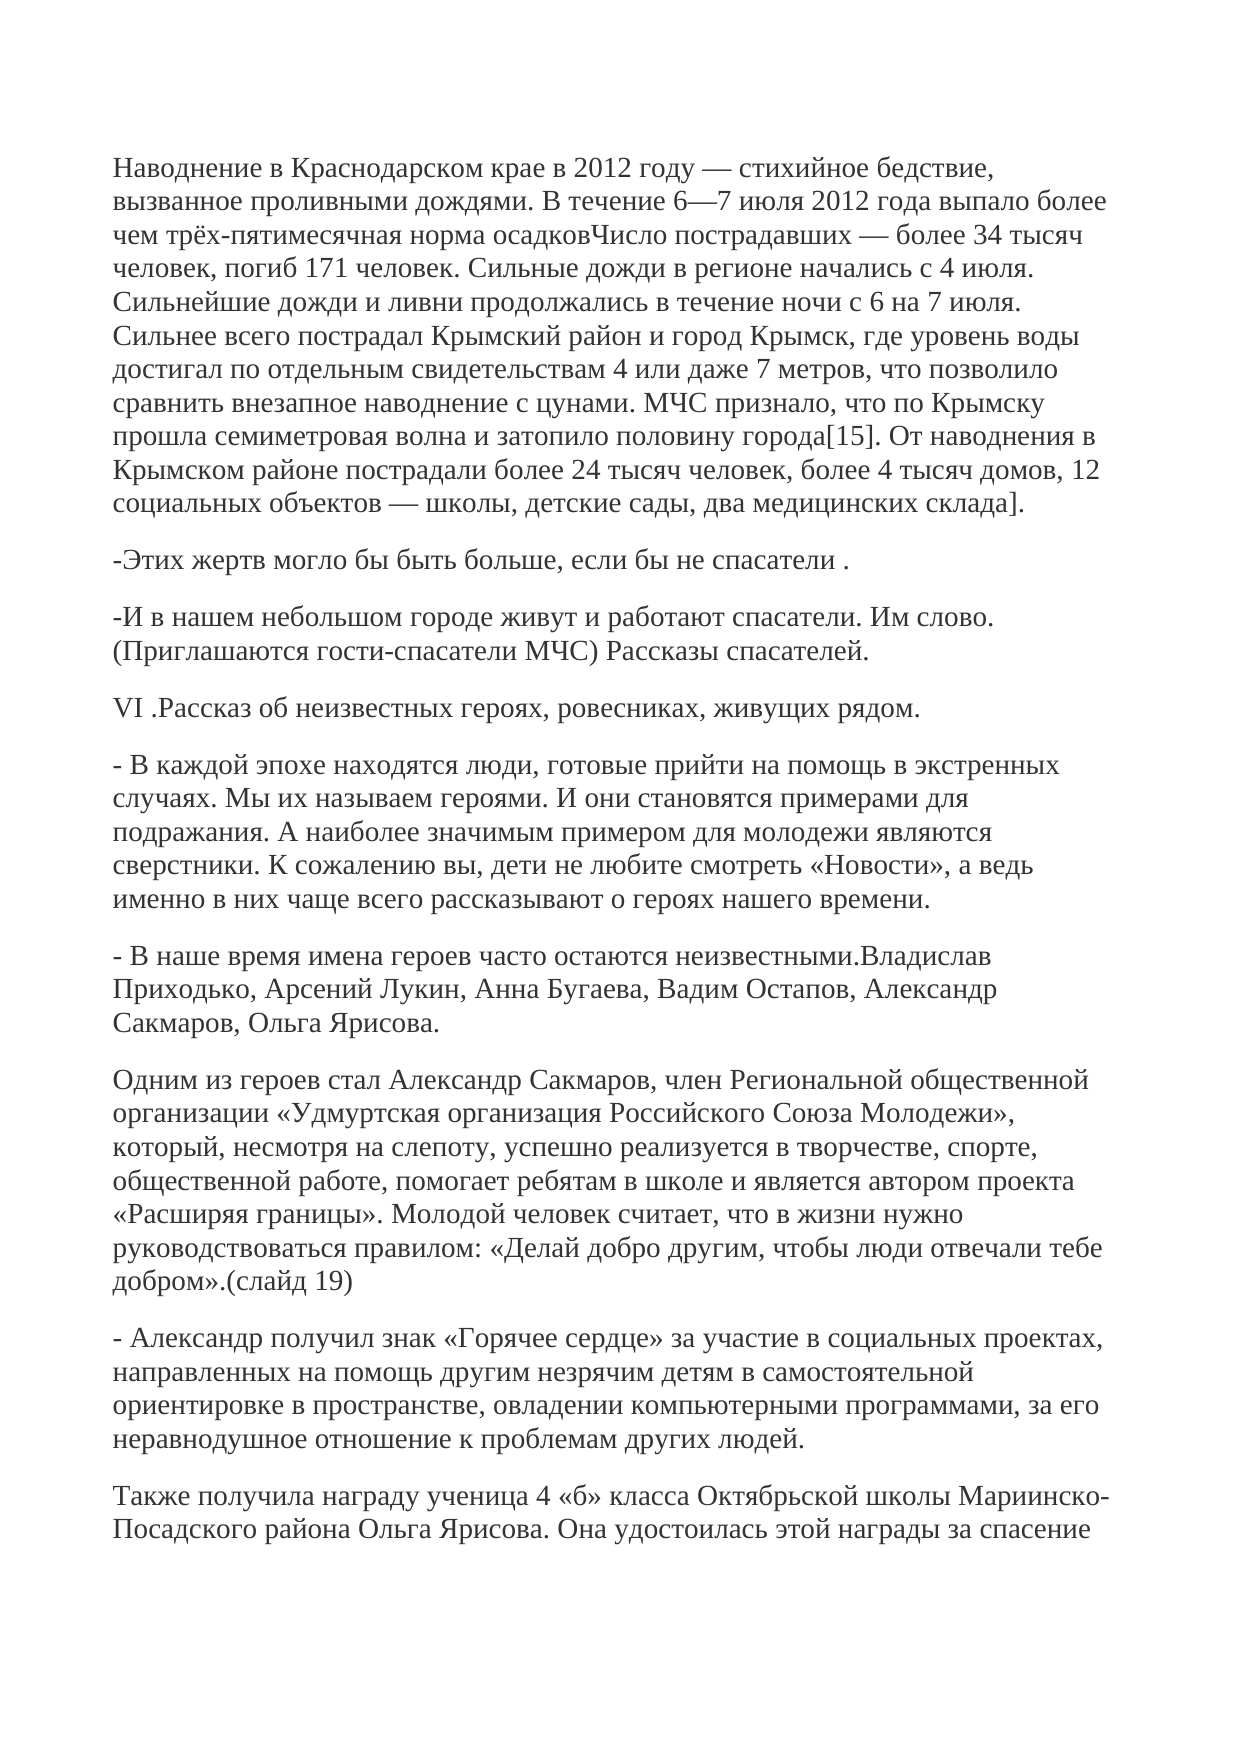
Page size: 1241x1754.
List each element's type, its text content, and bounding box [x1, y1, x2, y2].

text -Этих жертв могло бы быть больше, если бы не спасатели . [112, 542, 1128, 576]
text Одним из героев стал Александр Сакмаров, член Региональной общественной организации «Удмуртская организация Российского Союза Молодежи», который, несмотря на слепоту, успешно реализуется в творчестве, спорте, общественной работе, помогает ребятам в школе и является автором проекта «Расширяя границы». Молодой человек считает, что в жизни нужно руководствоваться правилом: «Делай добро другим, чтобы люди отвечали тебе добром».(слайд 19) [112, 1062, 1128, 1297]
text - Александр получил знак «Горячее сердце» за участие в социальных проектах, направленных на помощь другим незрячим детям в самостоятельной ориентировке в пространстве, овладении компьютерными программами, за его неравнодушное отношение к проблемам других людей. [112, 1320, 1128, 1454]
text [112, 1478, 1128, 1545]
text - В наше время имена героев часто остаются неизвестными.Владислав Приходько, Арсений Лукин, Анна Бугаева, Вадим Остапов, Александр Сакмаров, Ольга Ярисова. [112, 938, 1128, 1039]
text - В каждой эпохе находятся люди, готовые прийти на помощь в экстренных случаях. Мы их называем героями. И они становятся примерами для подражания. А наиболее значимым примером для молодежи являются сверстники. К сожалению вы, дети не любите смотреть «Новости», а ведь именно в них чаще всего рассказывают о героях нашего времени. [112, 747, 1128, 914]
text Наводнение в Краснодарском крае в 2012 году — стихийное бедствие, вызванное проливными дождями. В течение 6—7 июля 2012 года выпало более чем трёх-пятимесячная норма осадковЧисло пострадавших — более 34 тысяч человек, погиб 171 человек. Сильные дожди в регионе начались с 4 июля. Сильнейшие дожди и ливни продолжались в течение ночи с 6 на 7 июля. Сильнее всего пострадал Крымский район и город Крымск, где уровень воды достигал по отдельным свидетельствам 4 или даже 7 метров, что позволило сравнить внезапное наводнение с цунами. МЧС признало, что по Крымску прошла семиметровая волна и затопило половину города[15]. От наводнения в Крымском районе пострадали более 24 тысяч человек, более 4 тысяч домов, 12 социальных объектов — школы, детские сады, два медицинских склада]. [112, 150, 1128, 519]
text VI .Рассказ об неизвестных героях, ровесниках, живущих рядом. [112, 690, 1128, 723]
text -И в нашем небольшом городе живут и работают спасатели. Им слово. (Приглашаются гости-спасатели МЧС) Рассказы спасателей. [112, 599, 1128, 666]
